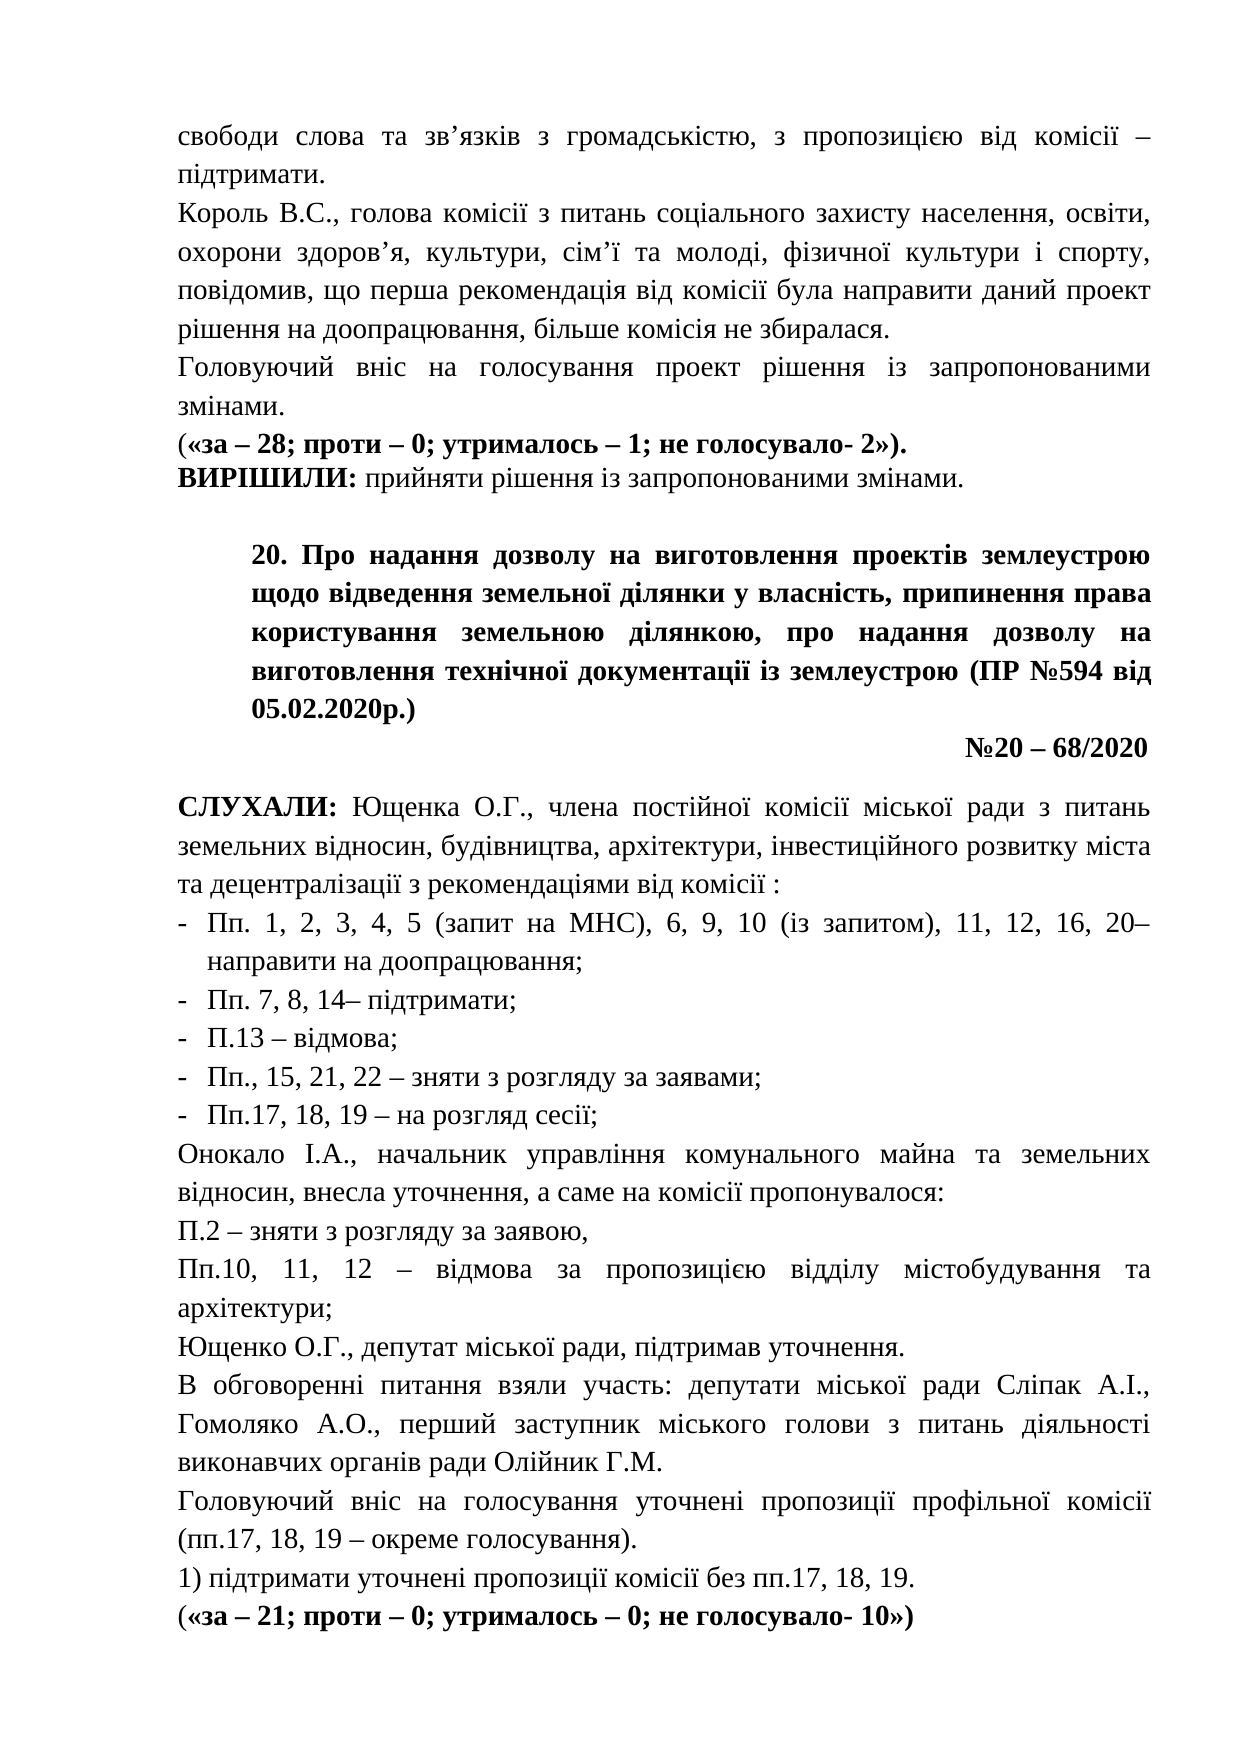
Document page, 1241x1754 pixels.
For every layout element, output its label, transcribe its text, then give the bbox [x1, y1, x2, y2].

text ВИРІШИЛИ: прийняти рішення із запропонованими змінами. [177, 460, 1152, 493]
text 1) підтримати уточнені пропозиції комісії без пп.17, 18, 19. [177, 1560, 1152, 1593]
list Пп., 15, 21, 22 – зняти з розгляду за заявами; [177, 1059, 1152, 1092]
text Головуючий вніс на голосування проект рішення із запропонованими змінами. [177, 349, 1152, 421]
text 20. Про надання дозволу на виготовлення проектів землеустрою щодо відведення земельної ділянки у власність, припинення права користування земельною ділянкою, про надання дозволу на виготовлення технічної документації із землеустрою (ПР №594 від 05.02.2020р.) [251, 537, 1152, 725]
text В обговоренні питання взяли участь: депутати міської ради Сліпак А.І., Гомоляко А.О., перший заступник міського голови з питань діяльності виконавчих органів ради Олійник Г.М. [177, 1367, 1152, 1478]
text Головуючий вніс на голосування уточнені пропозиції профільної комісії (пп.17, 18, 19 – окреме голосування). [177, 1483, 1152, 1555]
list П.13 – відмова; [177, 1020, 1152, 1054]
list Пп. 7, 8, 14– підтримати; [177, 982, 1152, 1015]
text СЛУХАЛИ: Ющенка О.Г., члена постійної комісії міської ради з питань земельних відносин, будівництва, архітектури, інвестиційного розвитку міста та децентралізації з рекомендаціями від комісії : [177, 789, 1152, 900]
text Ющенко О.Г., депутат міської ради, підтримав уточнення. [177, 1329, 1152, 1362]
text №20 – 68/2020 [767, 730, 1152, 763]
text П.2 – зняти з розгляду за заявою, [177, 1213, 1152, 1247]
text Онокало І.А., начальник управління комунального майна та земельних відносин, внесла уточнення, а саме на комісії пропонувалося: [177, 1136, 1152, 1208]
text («за – 28; проти – 0; утрималось – 1; не голосувало- 2»). [177, 426, 1152, 460]
text («за – 21; проти – 0; утрималось – 0; не голосувало- 10») [177, 1598, 1152, 1632]
list Пп.17, 18, 19 – на розгляд сесії; [177, 1097, 1152, 1131]
text Пп.10, 11, 12 – відмова за пропозицією відділу містобудування та архітектури; [177, 1252, 1152, 1324]
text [177, 118, 1152, 190]
list Пп. 1, 2, 3, 4, 5 (запит на МНС), 6, 9, 10 (із запитом), 11, 12, 16, 20– направити на доопрацювання; [177, 905, 1152, 977]
text Король В.С., голова комісії з питань соціального захисту населення, освіти, охорони здоров’я, культури, сім’ї та молоді, фізичної культури і спорту, повідомив, що перша рекомендація від комісії була направити даний проект рішення на доопрацювання, більше комісія не збиралася. [177, 195, 1152, 344]
